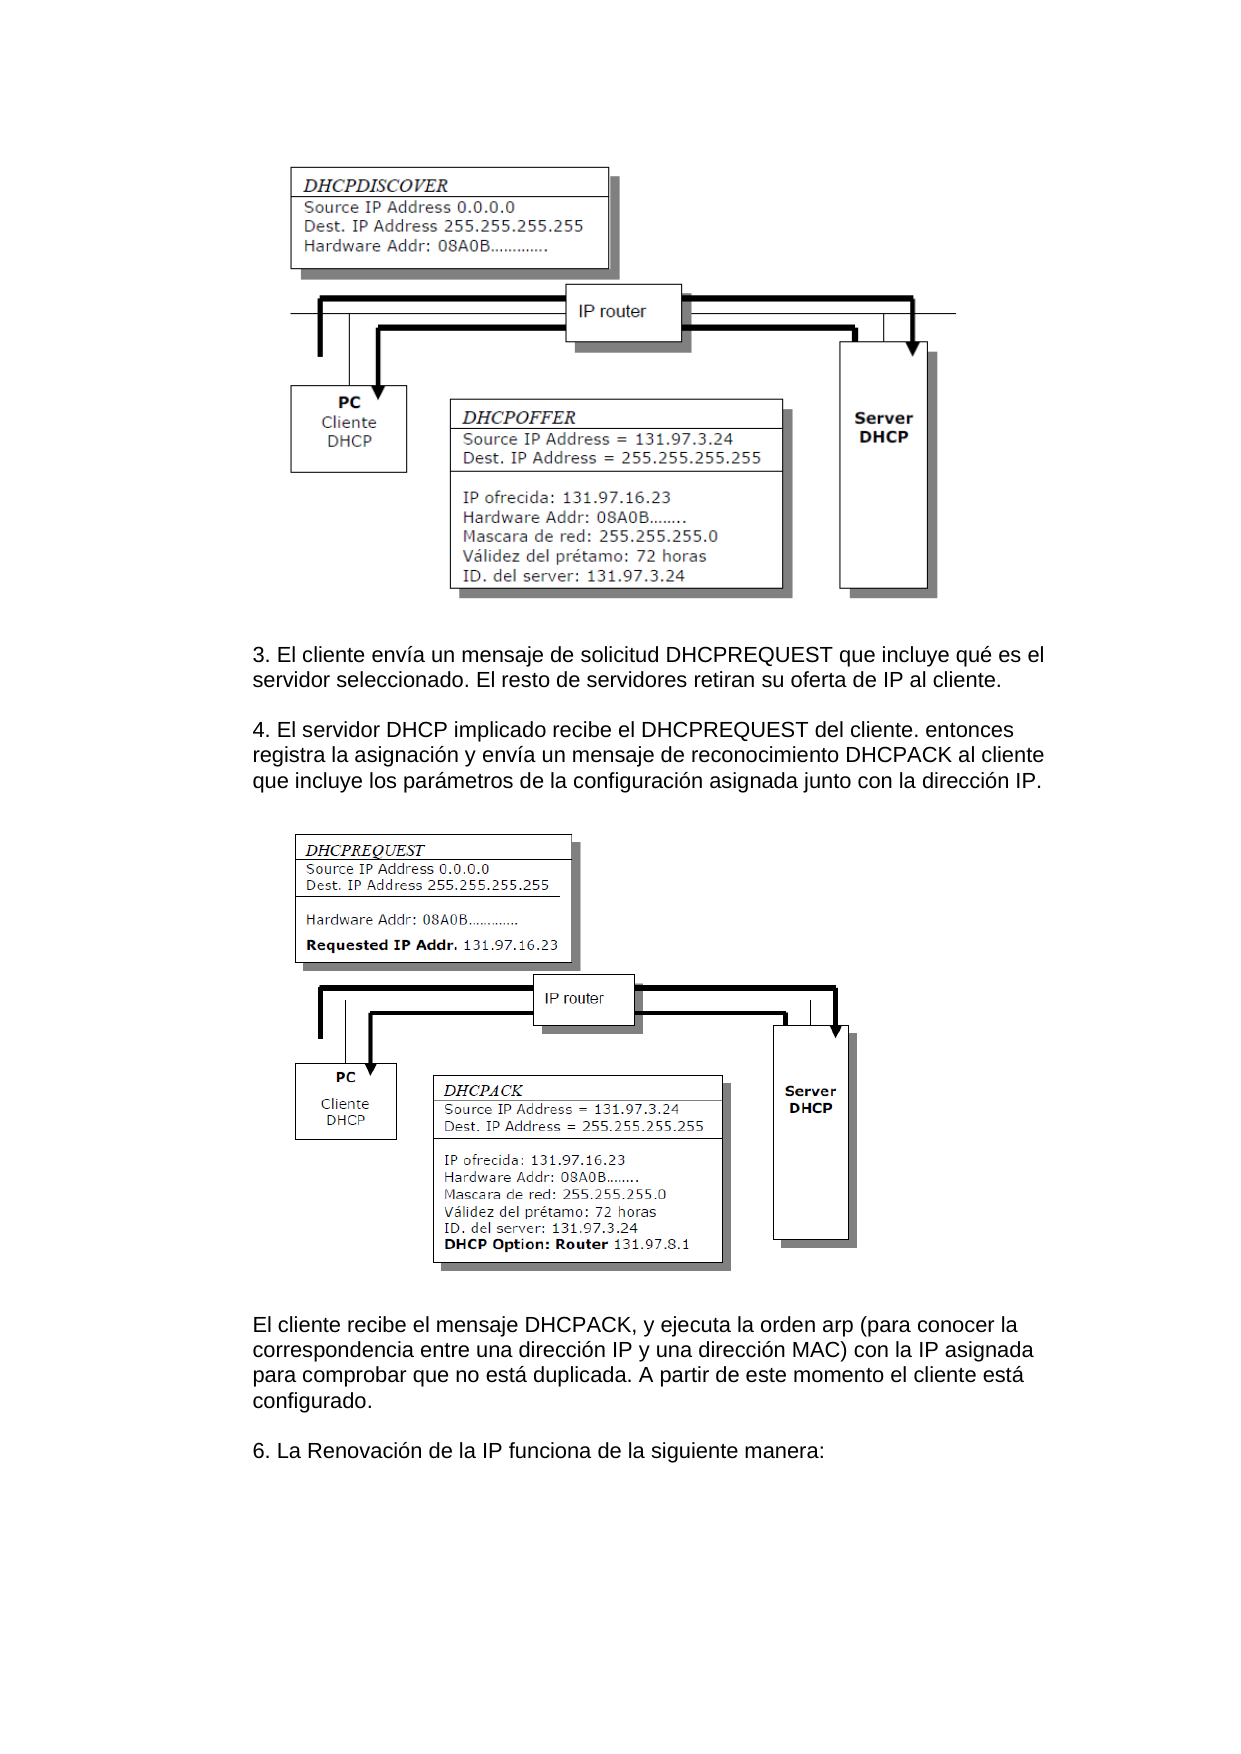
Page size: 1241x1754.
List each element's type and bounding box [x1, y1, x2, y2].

list [215, 148, 1063, 1488]
picture [252, 147, 979, 617]
picture [252, 818, 899, 1287]
